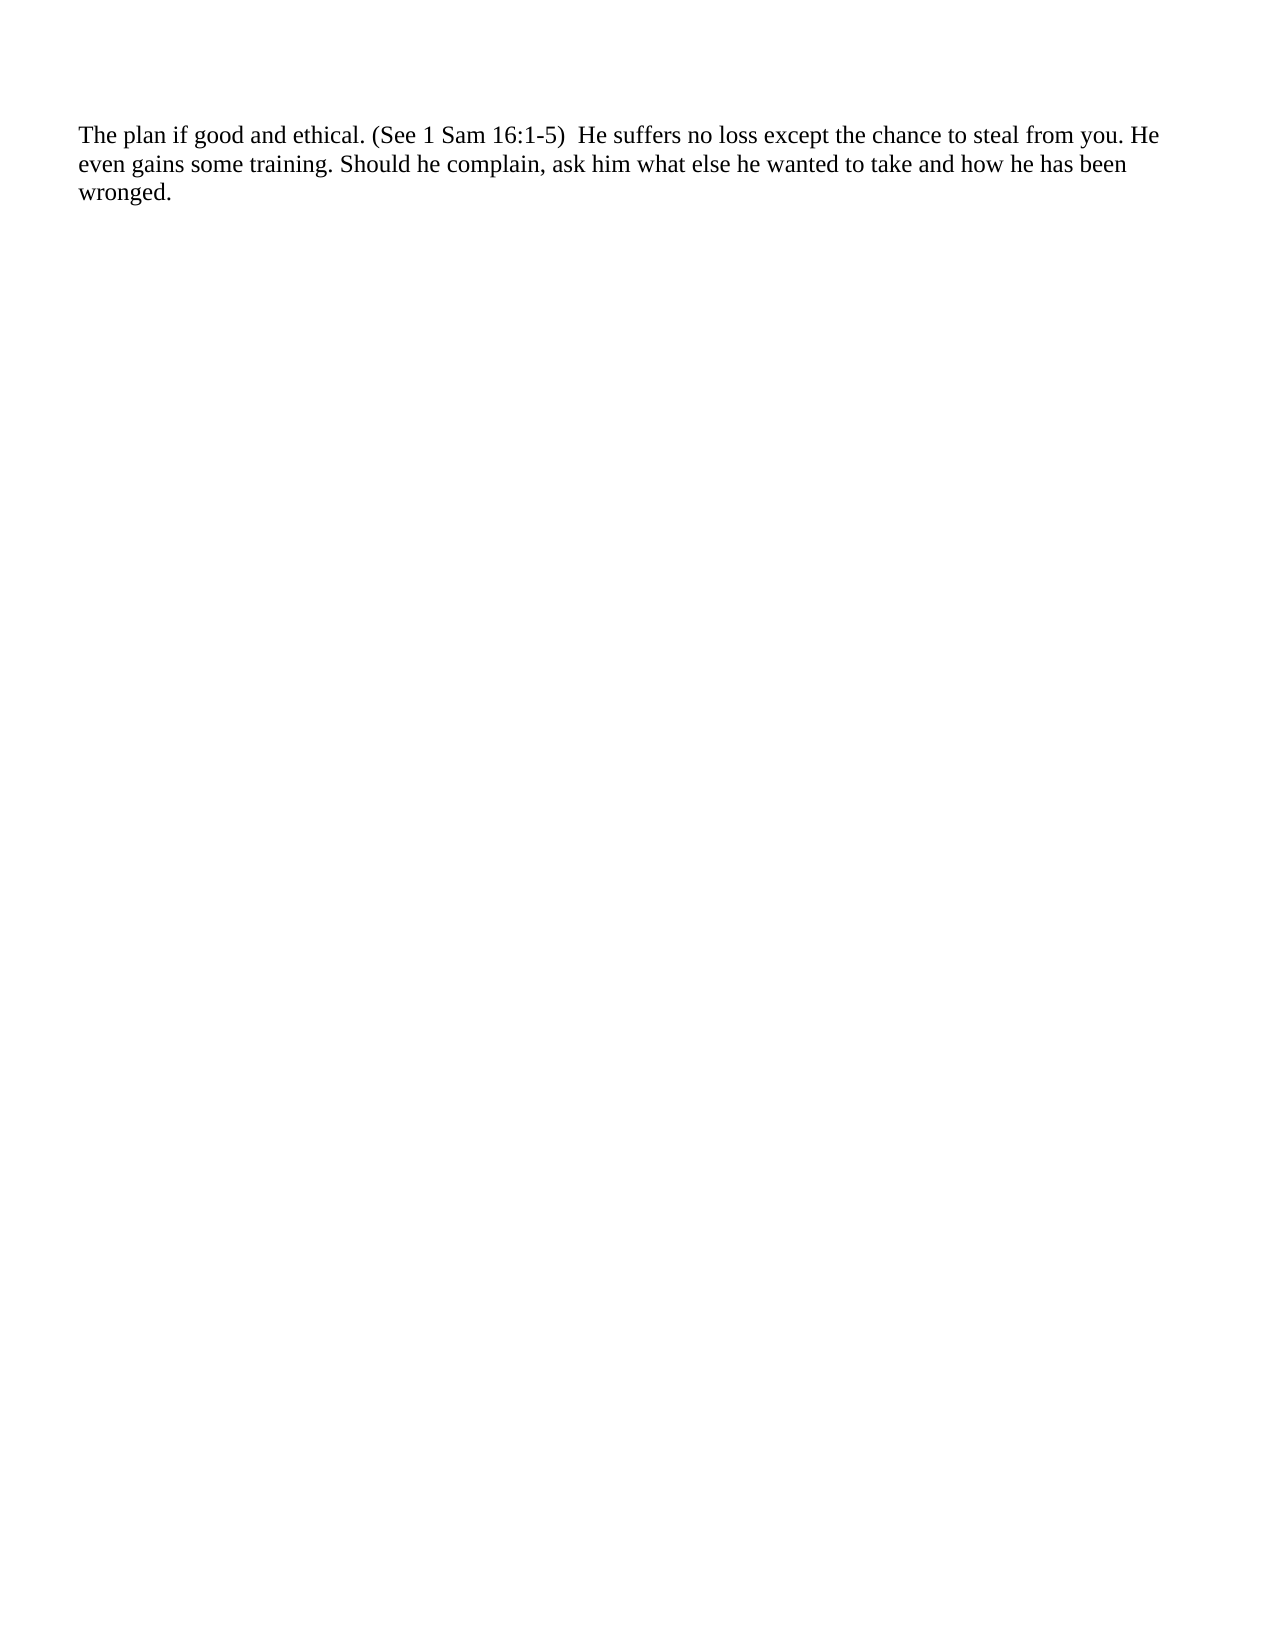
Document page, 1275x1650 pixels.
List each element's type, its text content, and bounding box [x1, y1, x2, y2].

text The plan if good and ethical. (See 1 Sam 16:1-5) He suffers no loss except the chance to steal from you. He even gains some training. Should he complain, ask him what else he wanted to take and how he has been wronged. [78, 120, 1197, 206]
